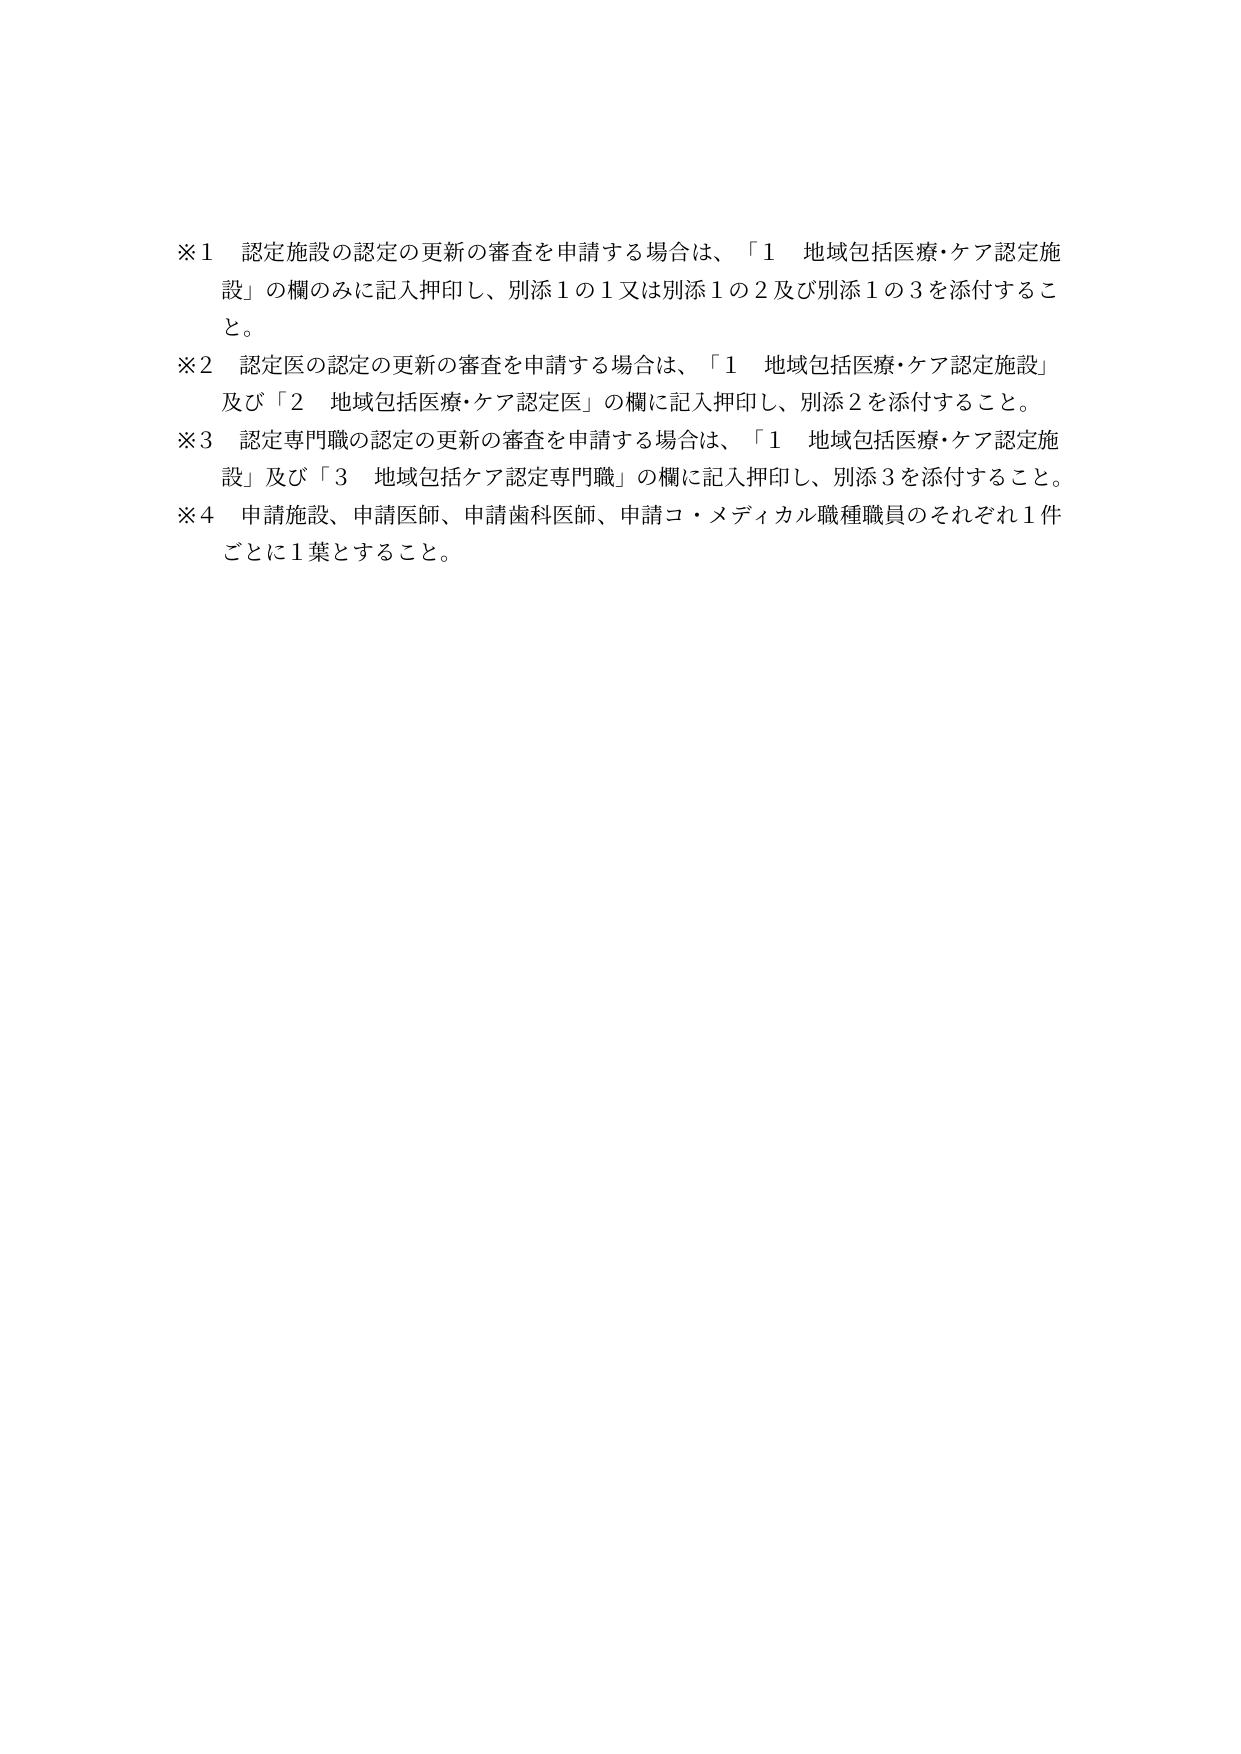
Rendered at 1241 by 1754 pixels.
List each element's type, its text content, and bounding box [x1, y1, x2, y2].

text ※４ 申請施設、申請医師、申請歯科医師、申請コ・メディカル職種職員のそれぞれ１件ごとに１葉とすること。 [177, 495, 1063, 570]
text ※３ 認定専門職の認定の更新の審査を申請する場合は、「１ 地域包括医療･ケア認定施設」及び「３ 地域包括ケア認定専門職」の欄に記入押印し、別添３を添付すること。 [177, 420, 1063, 495]
text ※１ 認定施設の認定の更新の審査を申請する場合は、「１ 地域包括医療･ケア認定施設」の欄のみに記入押印し、別添１の１又は別添１の２及び別添１の３を添付すること。 [177, 232, 1063, 345]
text ※２ 認定医の認定の更新の審査を申請する場合は、「１ 地域包括医療･ケア認定施設」及び「２ 地域包括医療･ケア認定医」の欄に記入押印し、別添２を添付すること。 [177, 345, 1063, 420]
